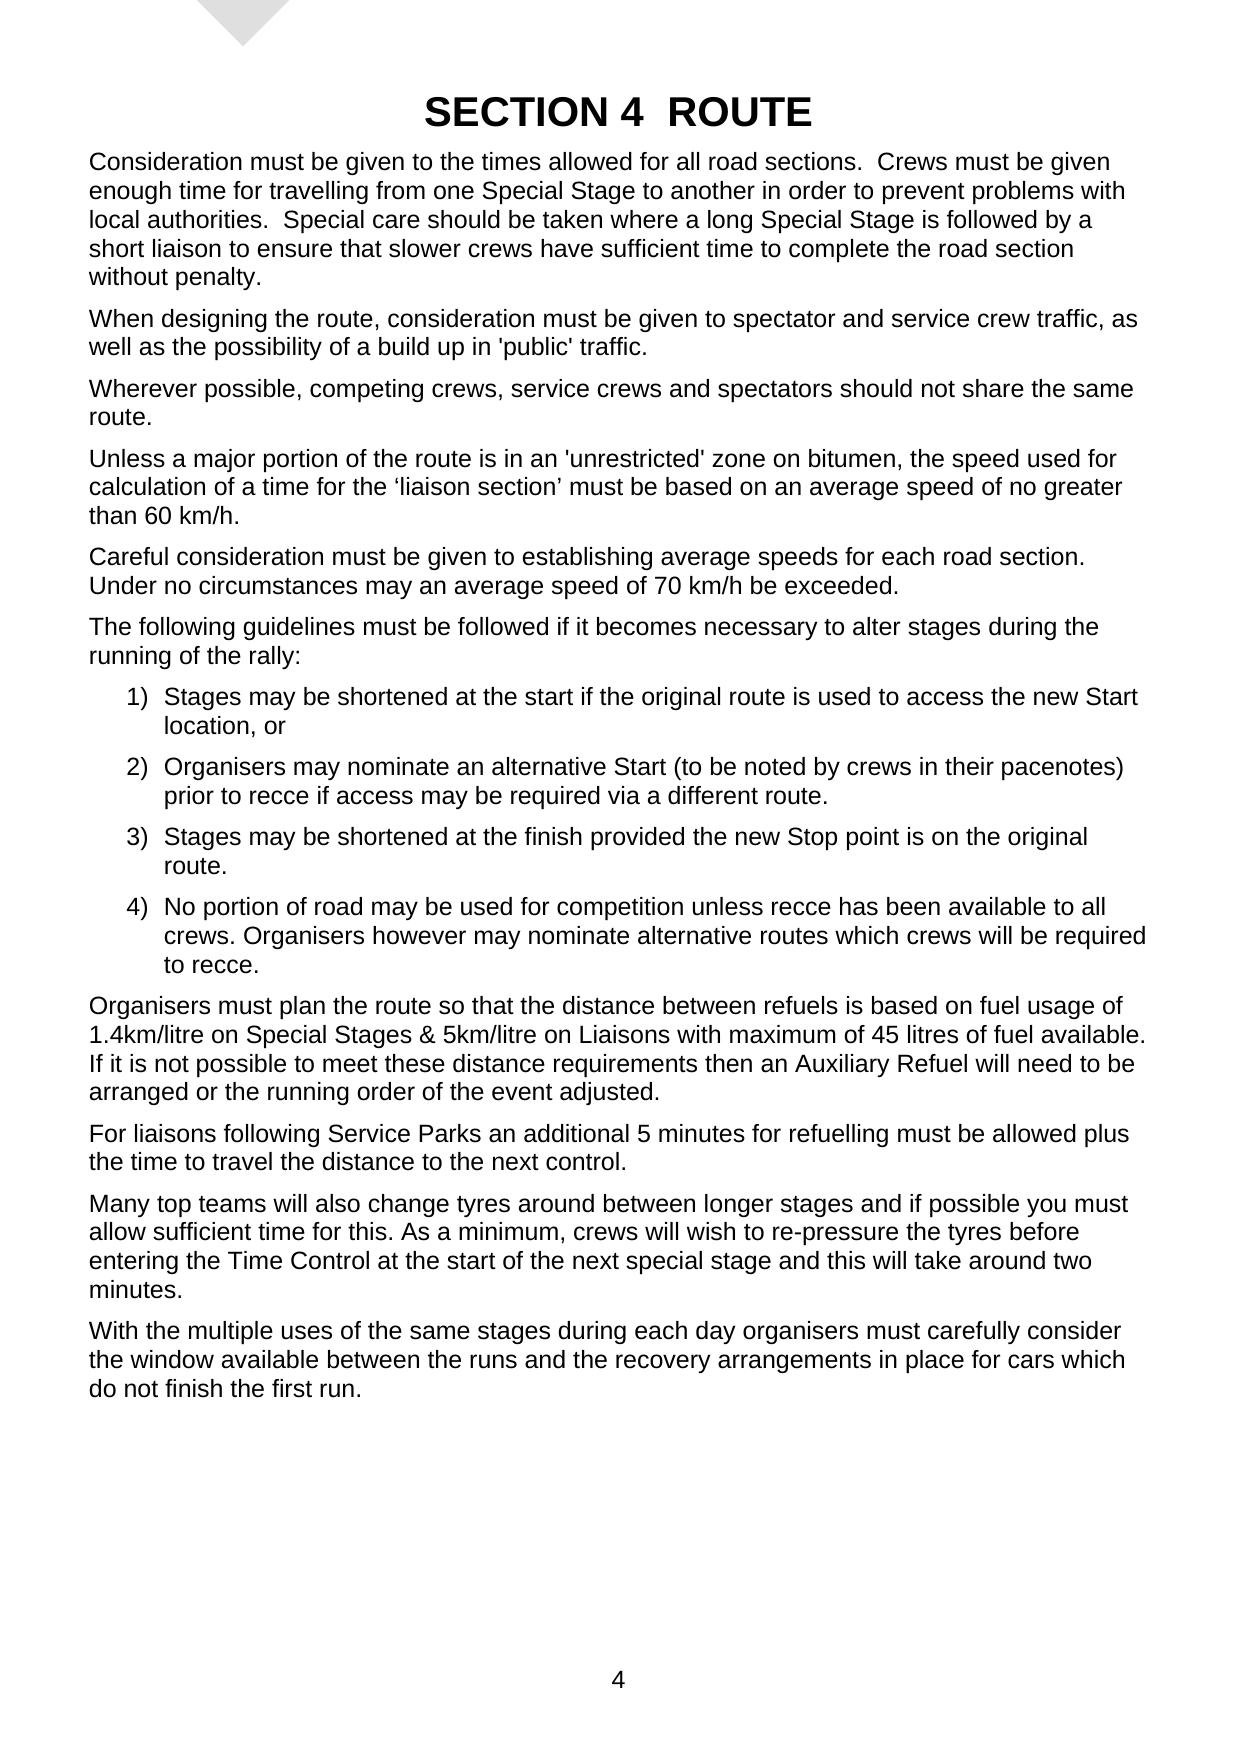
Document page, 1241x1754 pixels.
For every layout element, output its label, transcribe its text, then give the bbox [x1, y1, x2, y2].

text Organisers must plan the route so that the distance between refuels is based on fuel usage of 1.4km/litre on Special Stages & 5km/litre on Liaisons with maximum of 45 litres of fuel available. If it is not possible to meet these distance requirements then an Auxiliary Refuel will need to be arranged or the running order of the event adjusted. [89, 991, 1148, 1106]
text With the multiple uses of the same stages during each day organisers must carefully consider the window available between the runs and the recovery arrangements in place for cars which do not finish the first run. [89, 1316, 1148, 1402]
text Unless a major portion of the route is in an 'unrestricted' zone on bitumen, the speed used for calculation of a time for the ‘liaison section’ must be based on an average speed of no greater than 60 km/h. [89, 443, 1148, 530]
list Stages may be shortened at the finish provided the new Stop point is on the original route. [126, 822, 1148, 880]
text When designing the route, consideration must be given to spectator and service crew traffic, as well as the possibility of a build up in 'public' traffic. [89, 303, 1148, 361]
list Stages may be shortened at the start if the original route is used to access the new Start location, or [126, 682, 1148, 740]
list Organisers may nominate an alternative Start (to be noted by crews in their pacenotes) prior to recce if access may be required via a different route. [126, 752, 1148, 810]
subtitle ROUTE [89, 87, 1148, 135]
text Careful consideration must be given to establishing average speeds for each road section. Under no circumstances may an average speed of 70 km/h be exceeded. [89, 542, 1148, 600]
text The following guidelines must be followed if it becomes necessary to alter stages during the running of the rally: [89, 612, 1148, 670]
text For liaisons following Service Parks an additional 5 minutes for refuelling must be allowed plus the time to travel the distance to the next control. [89, 1118, 1148, 1176]
text Wherever possible, competing crews, service crews and spectators should not share the same route. [89, 373, 1148, 431]
list No portion of road may be used for competition unless recce has been available to all crews. Organisers however may nominate alternative routes which crews will be required to recce. [126, 892, 1148, 978]
text Many top teams will also change tyres around between longer stages and if possible you must allow sufficient time for this. As a minimum, crews will wish to re-pressure the tyres before entering the Time Control at the start of the next special stage and this will take around two minutes. [89, 1188, 1148, 1303]
text Consideration must be given to the times allowed for all road sections. Crews must be given enough time for travelling from one Special Stage to another in order to prevent problems with local authorities. Special care should be taken where a long Special Stage is followed by a short liaison to ensure that slower crews have sufficient time to complete the road section without penalty. [89, 147, 1148, 291]
